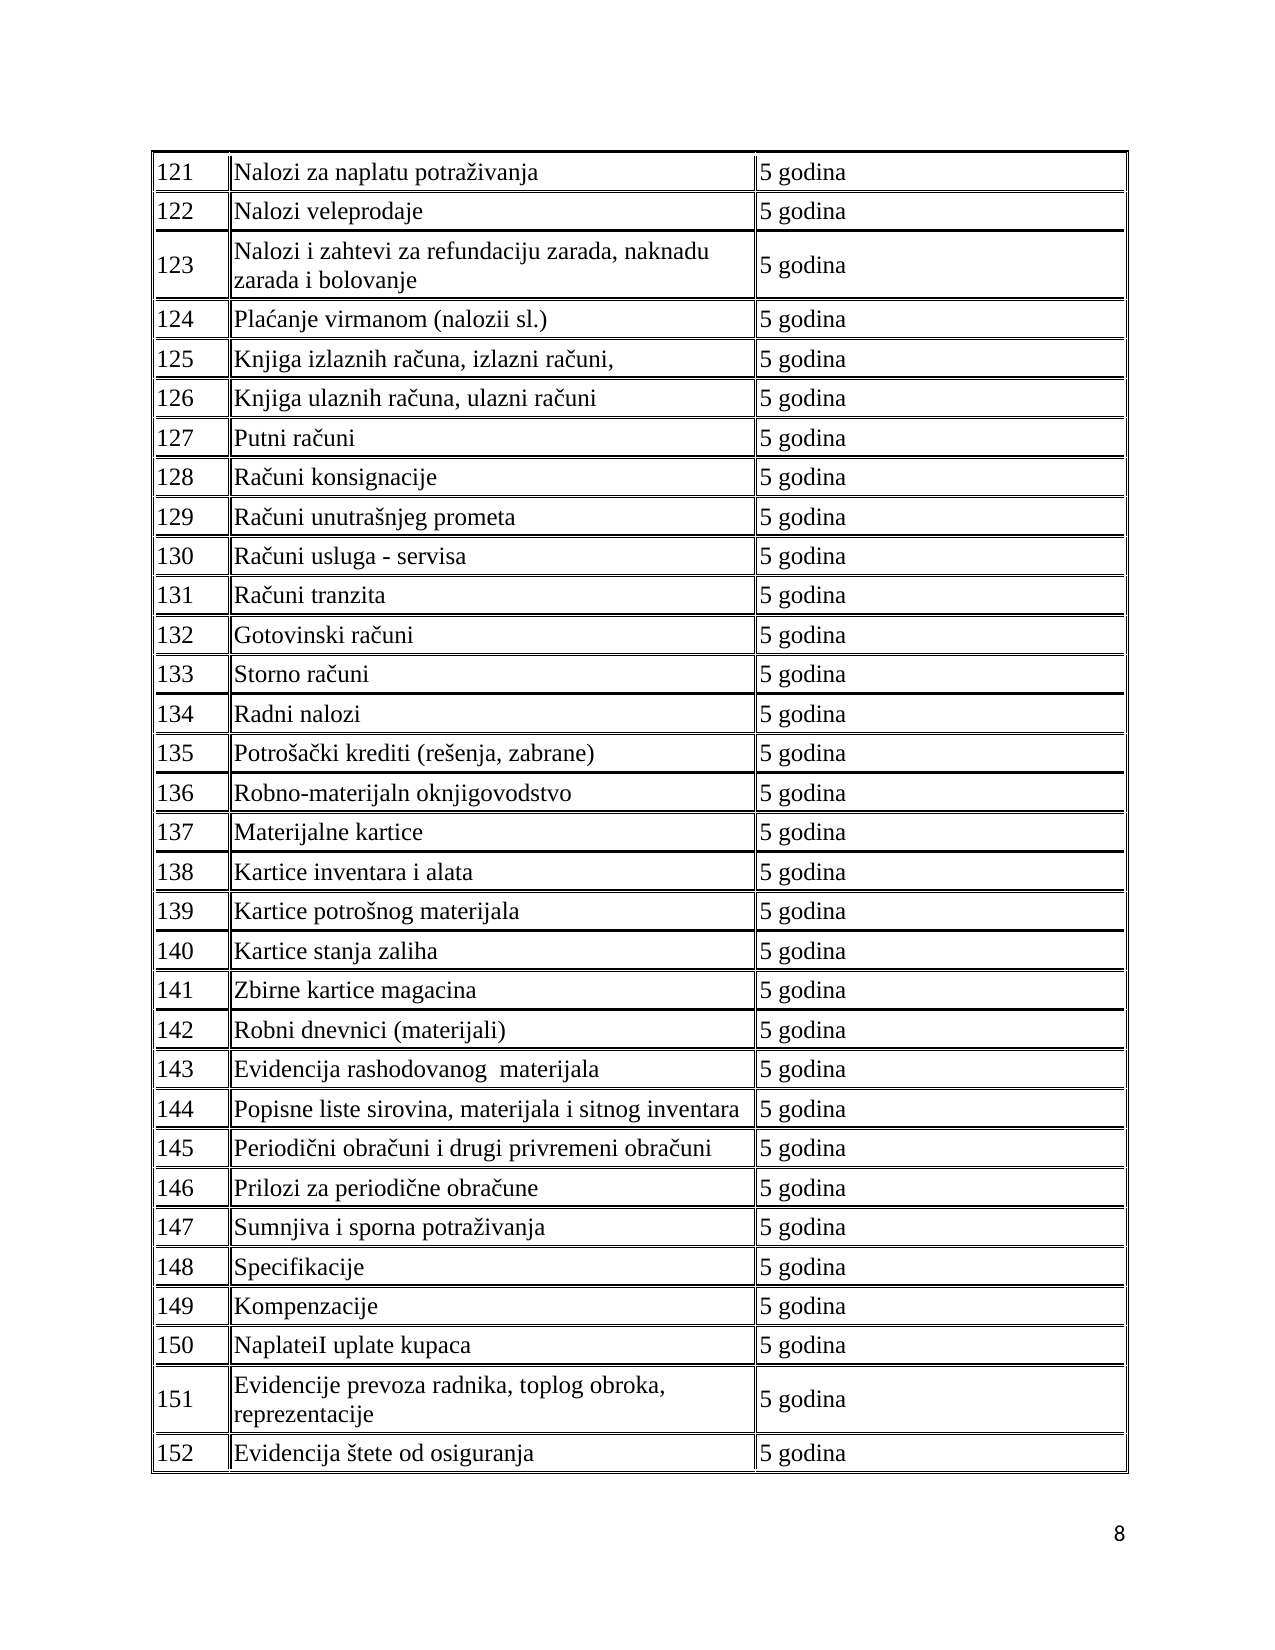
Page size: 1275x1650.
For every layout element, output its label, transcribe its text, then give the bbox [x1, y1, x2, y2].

table_cell 5 godina [757, 190, 1126, 229]
table_cell Periodični obračuni i drugi privremeni obračuni [232, 1130, 754, 1166]
table_cell 138 [154, 850, 228, 889]
table_cell 5 godina [757, 613, 1126, 652]
table_cell 5 godina [757, 229, 1126, 297]
table_cell 5 godina [757, 889, 1126, 929]
table_cell 148 [152, 1245, 230, 1284]
table_cell 5 godina [756, 1245, 1127, 1284]
table_cell 151 [154, 1363, 228, 1431]
table_cell Evidencija rashodovanog materijala [232, 1051, 754, 1087]
table_cell Potrošački krediti (rešenja, zabrane) [232, 735, 754, 771]
table_cell 147 [154, 1205, 228, 1245]
table_cell NaplateiI uplate kupaca [232, 1327, 754, 1363]
table_cell 5 godina [756, 1166, 1127, 1205]
table_cell Nalozi za naplatu potraživanja [230, 153, 756, 189]
table_cell 145 [154, 1126, 228, 1166]
table_cell 134 [154, 692, 228, 731]
table_cell 5 godina [757, 1363, 1126, 1431]
table_cell 5 godina [756, 1324, 1127, 1363]
table_cell 133 [154, 653, 228, 692]
table_cell Računi tranzita [232, 577, 754, 613]
table_cell Knjiga izlaznih računa, izlazni računi, [232, 340, 754, 376]
table_cell 122 [154, 190, 228, 229]
table_cell 5 godina [757, 731, 1126, 771]
table_cell 5 godina [757, 810, 1126, 850]
table_cell 144 [152, 1087, 230, 1126]
table_cell 5 godina [757, 929, 1126, 968]
table_cell 127 [152, 416, 230, 455]
table_cell 130 [154, 534, 228, 573]
table_cell 142 [152, 1008, 228, 1047]
table_cell 5 godina [756, 1431, 1126, 1471]
table_cell Kompenzacije [232, 1288, 754, 1324]
table_cell 129 [154, 495, 228, 534]
table_cell 5 godina [757, 495, 1126, 534]
table_cell 5 godina [757, 968, 1126, 1008]
table_cell 132 [154, 613, 228, 652]
table_cell 136 [154, 771, 228, 810]
table_cell 150 [152, 1324, 230, 1363]
table_cell 5 godina [757, 455, 1126, 494]
table_cell Računi usluga - servisa [232, 538, 754, 573]
table_cell Materijalne kartice [232, 814, 754, 850]
table_cell 5 godina [757, 1047, 1126, 1087]
table_cell Radni nalozi [232, 695, 754, 731]
table_cell 5 godina [757, 850, 1126, 889]
table_cell 5 godina [756, 153, 1126, 189]
table_cell Specifikacije [232, 1248, 754, 1284]
table_cell 143 [154, 1047, 228, 1087]
table_cell Putni računi [232, 419, 754, 455]
table_cell 5 godina [757, 574, 1126, 613]
table_cell 5 godina [756, 337, 1127, 376]
table_cell 146 [152, 1166, 230, 1205]
table_cell Zbirne kartice magacina [232, 972, 754, 1008]
table_cell 124 [154, 297, 228, 337]
table_cell Robno-materijaln oknjigovodstvo [232, 774, 754, 810]
table_cell Računi konsignacije [232, 459, 754, 494]
table_cell Kartice potrošnog materijala [232, 893, 754, 929]
table_cell Popisne liste sirovina, materijala i sitnog inventara [232, 1090, 754, 1126]
table_cell 125 [152, 337, 230, 376]
table_cell Storno računi [232, 656, 754, 692]
table_cell 5 godina [757, 653, 1126, 692]
table_cell 140 [154, 929, 228, 968]
table_cell Kartice stanja zaliha [232, 932, 754, 968]
table_cell Sumnjiva i sporna potraživanja [232, 1209, 754, 1245]
table_cell 5 godina [757, 297, 1126, 337]
table_cell Evidencija štete od osiguranja [230, 1435, 756, 1471]
table_cell 137 [154, 810, 228, 850]
table_cell 131 [154, 574, 228, 613]
table_cell Prilozi za periodične obračune [232, 1169, 754, 1205]
table_cell 152 [154, 1431, 230, 1471]
table_cell 5 godina [756, 416, 1127, 455]
table_cell 123 [154, 229, 228, 297]
table_cell Gotovinski računi [232, 617, 754, 652]
table_cell Nalozi i zahtevi za refundaciju zarada, naknadu zarada i bolovanje [232, 232, 754, 297]
table_cell Knjiga ulaznih računa, ulazni računi [232, 380, 754, 416]
table_cell 5 godina [757, 1284, 1126, 1324]
table_cell Plaćanje virmanom (nalozii sl.) [232, 301, 754, 337]
table_cell 135 [154, 731, 228, 771]
table_cell Računi unutrašnjeg prometa [232, 498, 754, 534]
table_cell 5 godina [757, 1205, 1126, 1245]
table_cell 141 [154, 968, 228, 1008]
table_cell 5 godina [757, 534, 1126, 573]
table_cell Robni dnevnici (materijali) [232, 1011, 754, 1047]
table_cell 121 [154, 152, 230, 189]
table_cell Nalozi veleprodaje [232, 193, 754, 229]
table_cell 5 godina [757, 1008, 1127, 1047]
table_cell 5 godina [757, 1126, 1126, 1166]
table_cell Evidencije prevoza radnika, toplog obroka, reprezentacije [232, 1367, 754, 1431]
table_cell 126 [154, 376, 228, 416]
table_cell 5 godina [757, 771, 1126, 810]
table_cell 5 godina [757, 376, 1126, 416]
table_cell 149 [154, 1284, 228, 1324]
table_cell 5 godina [756, 1087, 1127, 1126]
table_cell Kartice inventara i alata [232, 853, 754, 889]
table_cell 5 godina [757, 692, 1126, 731]
table_cell 128 [154, 455, 228, 494]
table_cell 139 [154, 889, 228, 929]
